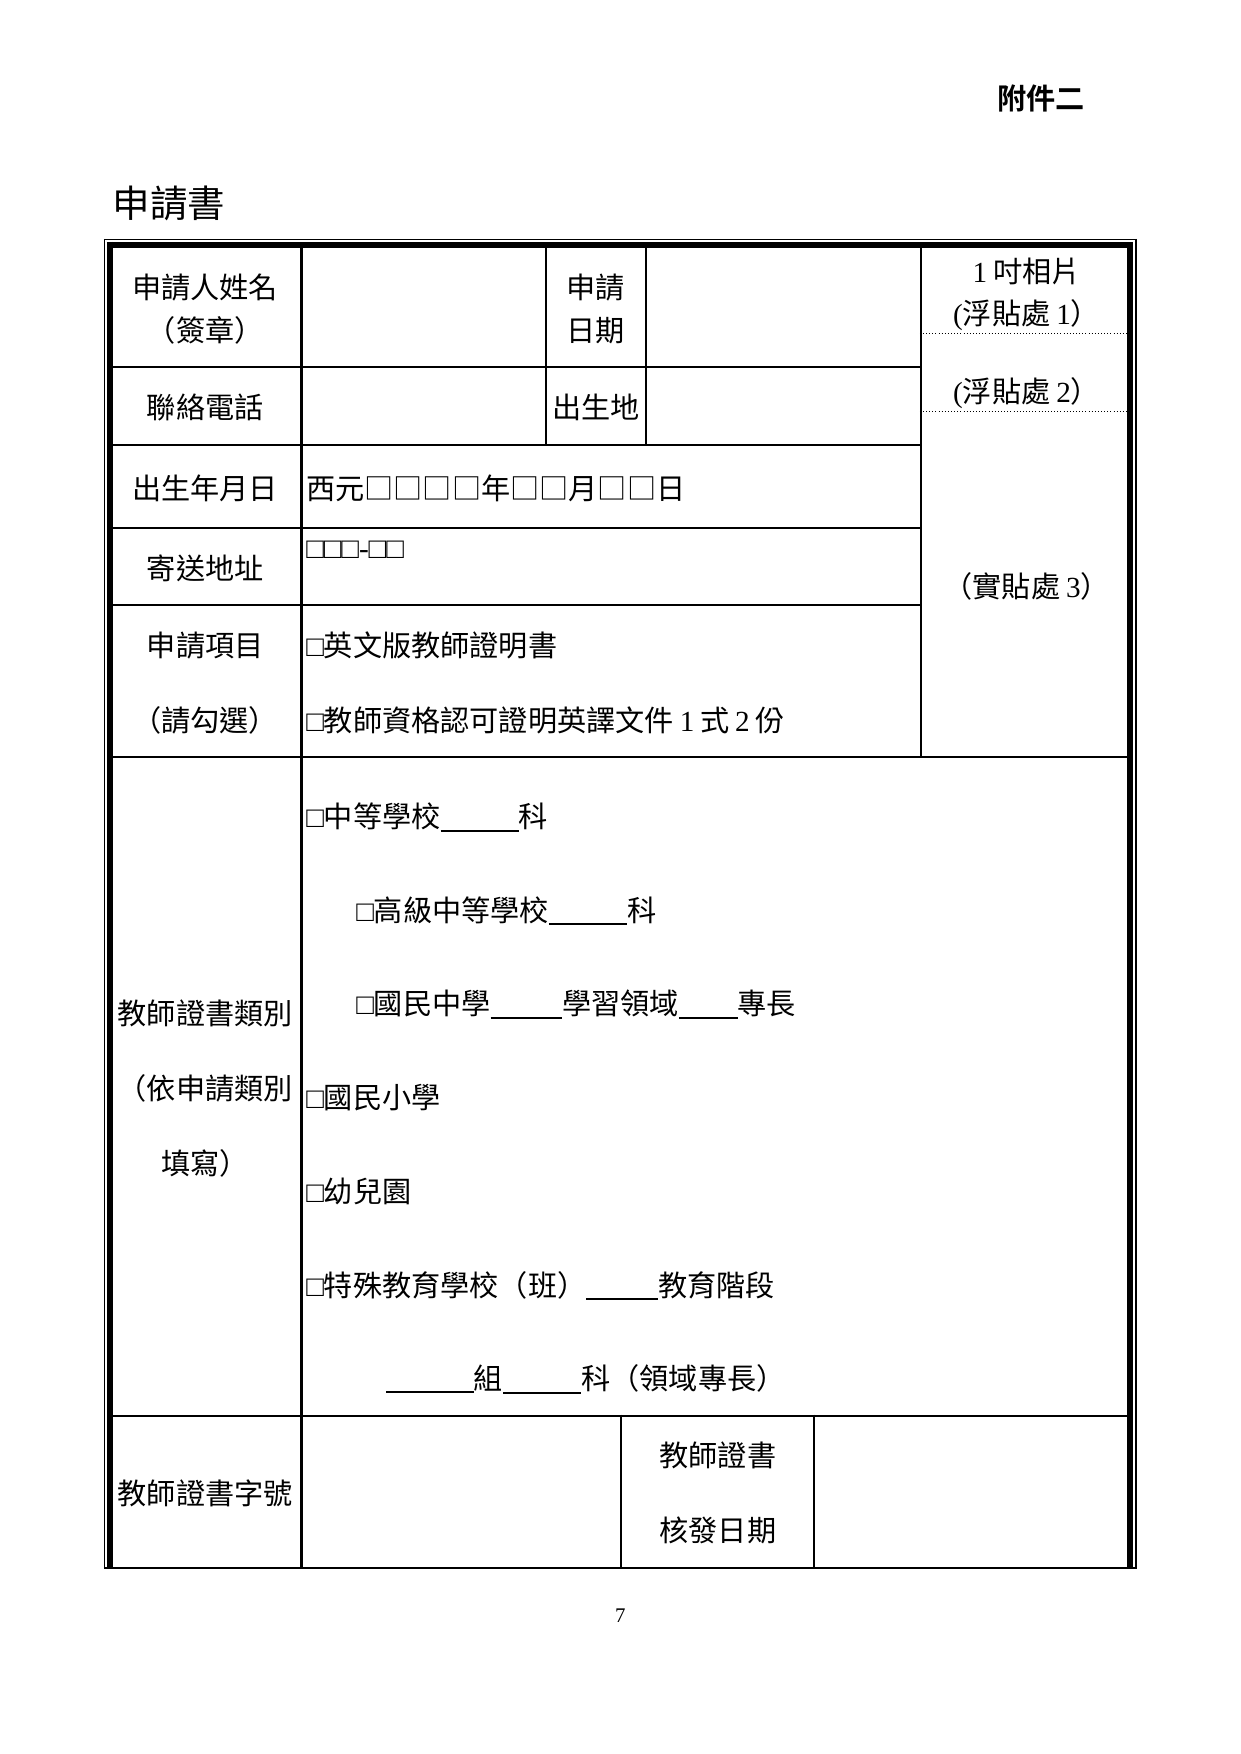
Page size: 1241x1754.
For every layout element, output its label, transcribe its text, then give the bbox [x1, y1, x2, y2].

table_cell 出生年月日 [113, 446, 300, 527]
table_cell 聯絡電話 [113, 368, 300, 444]
table_cell （實貼處3） [922, 411, 1127, 756]
table_header [647, 248, 920, 366]
table_cell [303, 368, 545, 444]
table_header 申請 日期 [547, 248, 645, 366]
table_cell 寄送地址 [113, 529, 300, 604]
table_cell 教師證書 核發日期 [622, 1417, 813, 1567]
table_header [303, 248, 545, 366]
table_cell [647, 368, 920, 444]
table_cell [303, 1417, 620, 1567]
table_cell □英文版教師證明書 □教師資格認可證明英譯文件1式2份 [303, 606, 920, 756]
table_cell 西元□□□□年□□月□□日 [303, 446, 920, 527]
table_header 申請人姓名（簽章） [113, 248, 300, 366]
table_cell 出生地 [547, 368, 645, 444]
table_cell [815, 1417, 1127, 1567]
table_cell 教師證書類別 （依申請類別填寫） [113, 758, 300, 1414]
table_cell (浮貼處2） [922, 333, 1127, 411]
table_header 1吋相片 (浮貼處1） [922, 248, 1127, 333]
table_cell 申請項目 （請勾選） [113, 606, 300, 756]
table_cell 教師證書字號 [113, 1417, 300, 1567]
table_cell □□□-□□ [303, 529, 920, 604]
table_cell □中等學校 科 □高級中等學校 科 □國民中學 學習領域 專長 □國民小學 □幼兒園 □特殊教育學校（班） 教育階段 組 科（領域專長） [303, 758, 1127, 1414]
